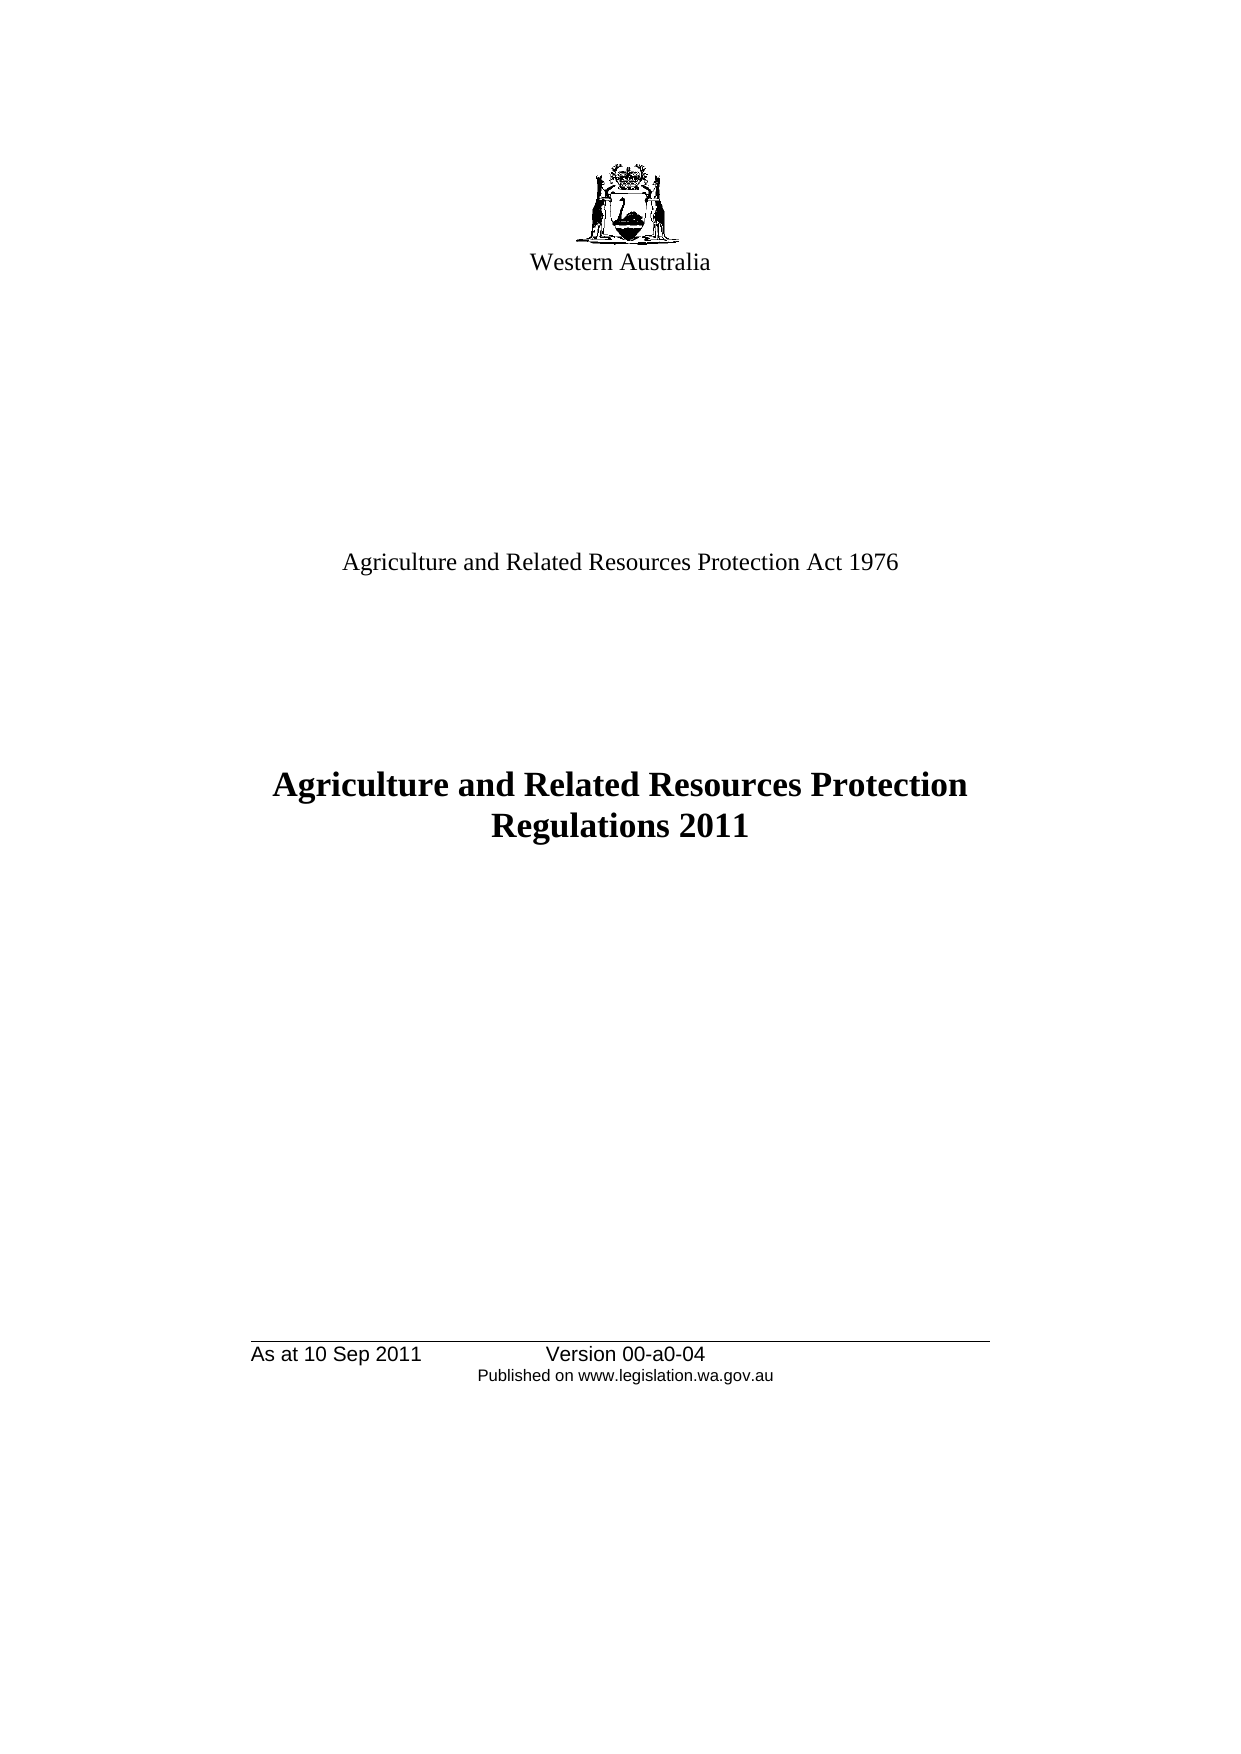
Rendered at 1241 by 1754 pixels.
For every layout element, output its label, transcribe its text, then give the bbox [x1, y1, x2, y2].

text Western Australia [251, 247, 990, 276]
text Agriculture and Related Resources Protection Regulations 2011 [251, 763, 990, 845]
picture [575, 162, 679, 246]
text Agriculture and Related Resources Protection Act 1976 [251, 547, 990, 576]
